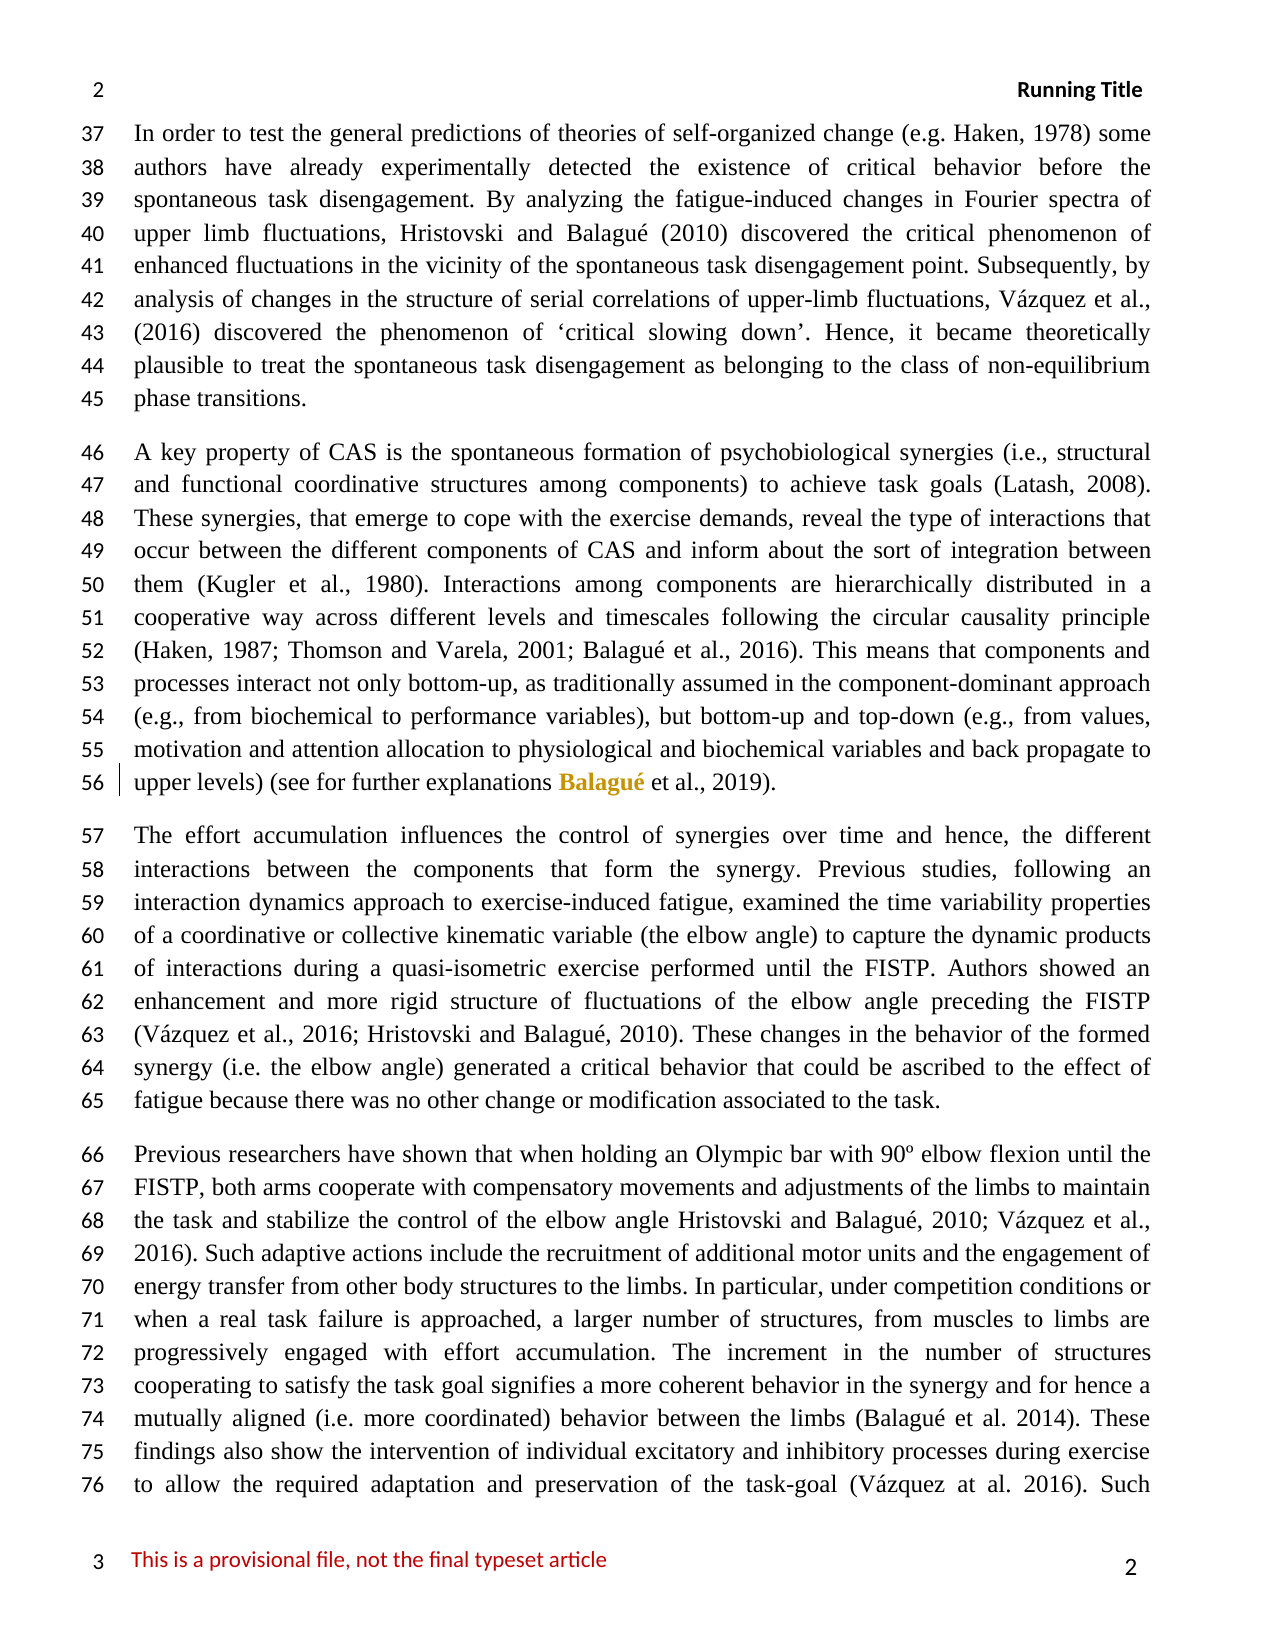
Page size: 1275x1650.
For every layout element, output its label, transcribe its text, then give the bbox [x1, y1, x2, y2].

text A key property of CAS is the spontaneous formation of psychobiological synergies (i.e., structural and functional coordinative structures among components) to achieve task goals (Latash, 2008). These synergies, that emerge to cope with the exercise demands, reveal the type of interactions that occur between the different components of CAS and inform about the sort of integration between them (Kugler et al., 1980). Interactions among components are hierarchically distributed in a cooperative way across different levels and timescales following the circular causality principle (Haken, 1987; Thomson and Varela, 2001; Balagué et al., 2016). This means that components and processes interact not only bottom-up, as traditionally assumed in the component-dominant approach (e.g., from biochemical to performance variables), but bottom-up and top-down (e.g., from values, motivation and attention allocation to physiological and biochemical variables and back propagate to upper levels) (see for further explanations Balagué et al., 2019). [133, 437, 1152, 796]
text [133, 1139, 1152, 1498]
text In order to test the general predictions of theories of self-organized change (e.g. Haken, 1978) some authors have already experimentally detected the existence of critical behavior before the spontaneous task disengagement. By analyzing the fatigue-induced changes in Fourier spectra of upper limb fluctuations, Hristovski and Balagué (2010) discovered the critical phenomenon of enhanced fluctuations in the vicinity of the spontaneous task disengagement point. Subsequently, by analysis of changes in the structure of serial correlations of upper-limb fluctuations, Vázquez et al., (2016) discovered the phenomenon of ‘critical slowing down’. Hence, it became theoretically plausible to treat the spontaneous task disengagement as belonging to the class of non-equilibrium phase transitions. [133, 118, 1152, 411]
text The effort accumulation influences the control of synergies over time and hence, the different interactions between the components that form the synergy. Previous studies, following an interaction dynamics approach to exercise-induced fatigue, examined the time variability properties of a coordinative or collective kinematic variable (the elbow angle) to capture the dynamic products of interactions during a quasi-isometric exercise performed until the FISTP. Authors showed an enhancement and more rigid structure of fluctuations of the elbow angle preceding the FISTP (Vázquez et al., 2016; Hristovski and Balagué, 2010). These changes in the behavior of the formed synergy (i.e. the elbow angle) generated a critical behavior that could be ascribed to the effect of fatigue because there was no other change or modification associated to the task. [133, 821, 1152, 1113]
